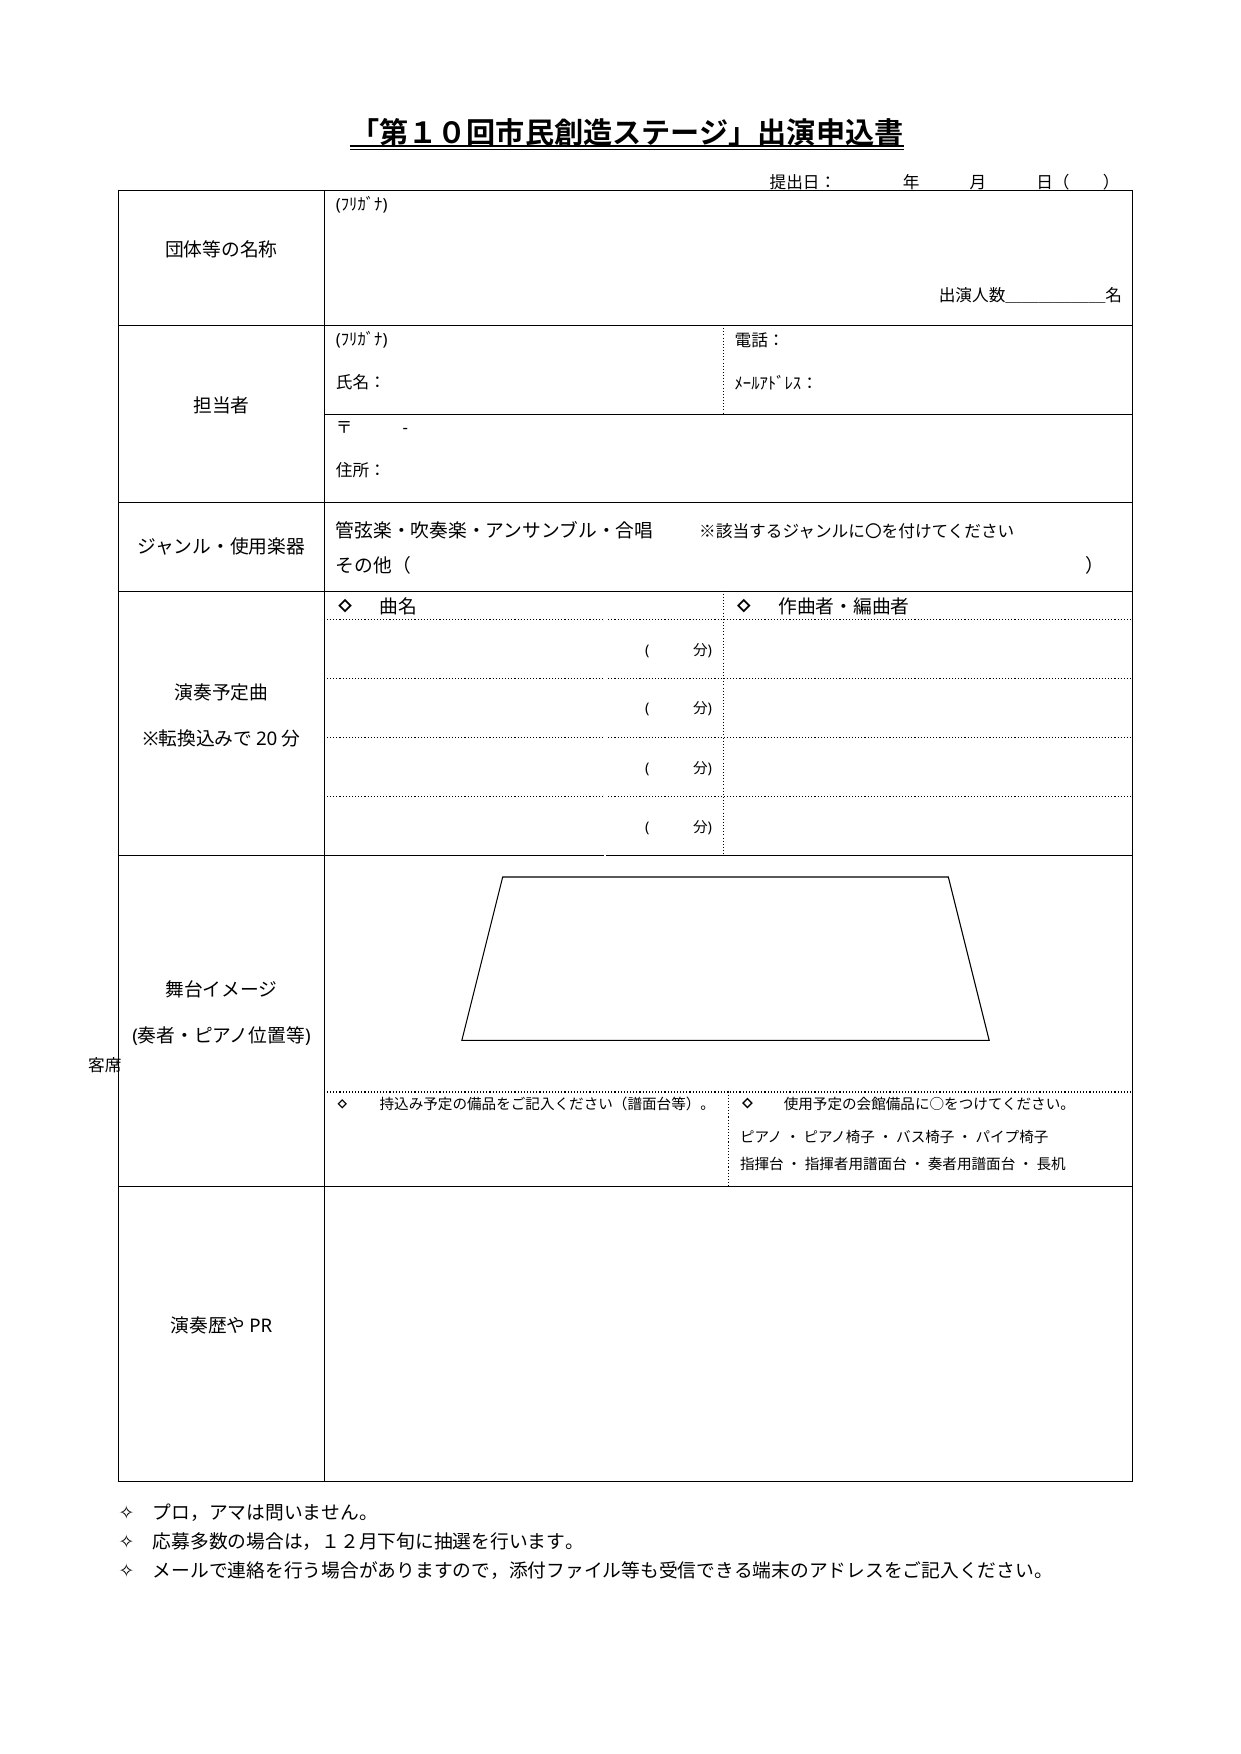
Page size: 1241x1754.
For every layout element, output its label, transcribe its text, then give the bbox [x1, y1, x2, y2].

table_cell [723, 619, 1132, 678]
table_cell [723, 737, 1132, 796]
table_cell [325, 737, 604, 796]
table_cell 舞台イメージ (奏者・ピアノ位置等) [119, 856, 324, 1186]
table_cell ( 分) [606, 619, 723, 678]
table_cell [325, 1187, 1132, 1481]
table_cell ( 分) [606, 737, 723, 796]
table_cell 演奏歴やPR [119, 1187, 324, 1481]
table_cell 管弦楽・吹奏楽・アンサンブル・合唱 ※該当するジャンルに〇を付けてください その他（ ） [325, 503, 1132, 591]
table_cell 電話： ﾒｰﾙｱﾄﾞﾚｽ： [723, 326, 1132, 413]
table_cell ( 分) [606, 796, 723, 855]
table_cell [325, 856, 1132, 1091]
table_cell 使用予定の会館備品に○をつけてください。 ピアノ ・ ピアノ椅子 ・ バス椅子 ・ パイプ椅子 指揮台 ・ 指揮者用譜面台 ・ 奏者用譜面台 ・ 長机 [729, 1091, 1132, 1186]
table_cell 作曲者・編曲者 [723, 592, 1132, 619]
table_header 団体等の名称 [119, 191, 324, 325]
table_cell [723, 796, 1132, 855]
table_header (ﾌﾘｶﾞﾅ) 出演人数＿＿＿＿＿＿名 [325, 191, 1132, 325]
table_cell 持込み予定の備品をご記入ください（譜面台等）。 [325, 1091, 728, 1186]
table_cell [325, 619, 604, 678]
table_cell 曲名 [325, 592, 723, 619]
table_cell 演奏予定曲 ※転換込みで20分 [119, 592, 324, 855]
table_cell [325, 678, 604, 737]
table_cell (ﾌﾘｶﾞﾅ) 氏名： [325, 326, 723, 413]
text ✧ プロ，アマは問いません。 [62, 1497, 1152, 1524]
table_cell [723, 678, 1132, 737]
table_cell ( 分) [606, 678, 723, 737]
text ✧ 応募多数の場合は，１２月下旬に抽選を行います。 [62, 1527, 1152, 1554]
table_cell 担当者 [119, 326, 324, 502]
table_cell ジャンル・使用楽器 [119, 503, 324, 591]
table_cell 〒 - 住所： [325, 415, 1132, 502]
text ✧ メールで連絡を行う場合がありますので，添付ファイル等も受信できる端末のアドレスをご記入ください。 [62, 1556, 1152, 1583]
table_cell [325, 796, 604, 855]
